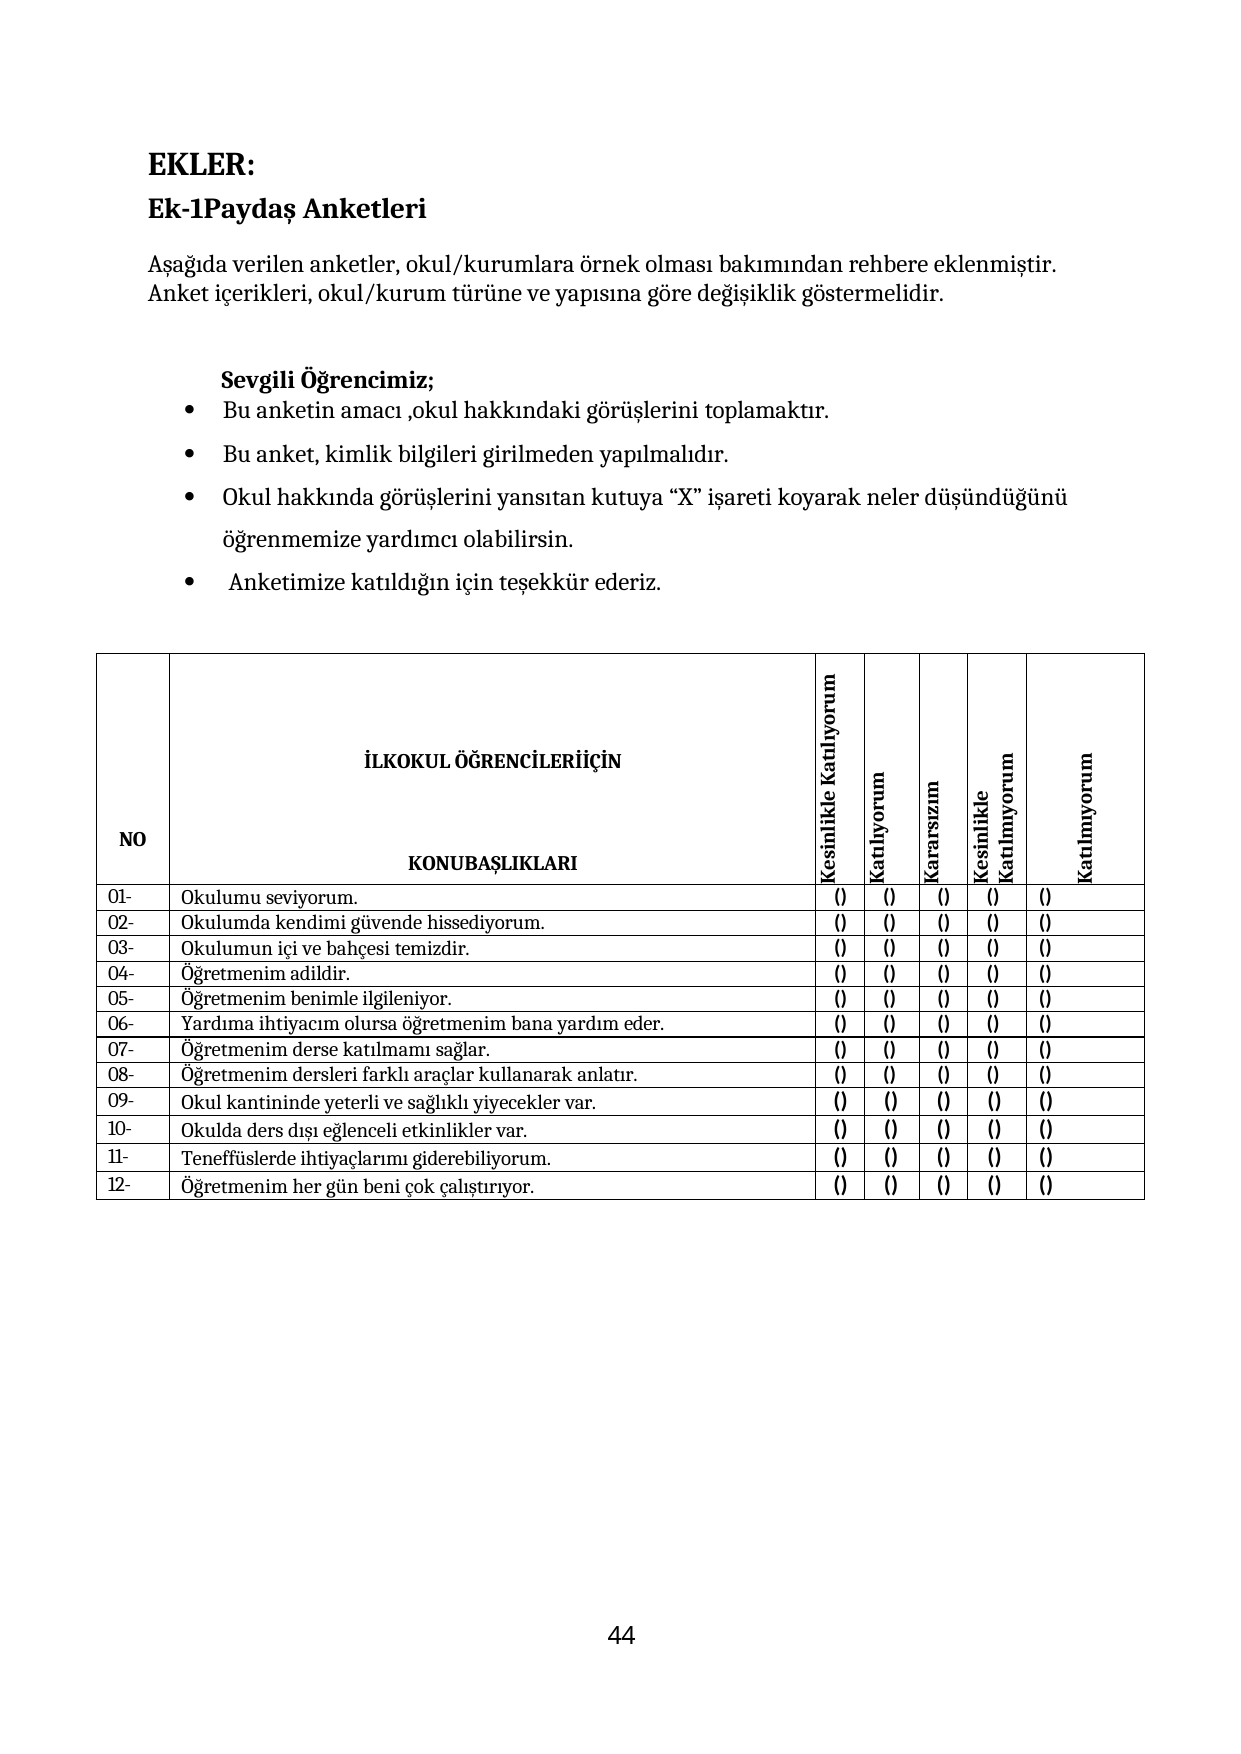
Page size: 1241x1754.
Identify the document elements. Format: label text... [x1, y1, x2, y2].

table_cell Teneffüslerde ihtiyaçlarımı giderebiliyorum. [170, 1144, 815, 1171]
table_header Katılmıyorum [1027, 654, 1144, 884]
table_cell 06- [97, 1012, 169, 1036]
table_cell () [865, 987, 919, 1011]
table_cell () [865, 1088, 919, 1115]
list Anketimize katıldığın için teşekkür ederiz. [185, 568, 1198, 597]
table_cell () [968, 1116, 1026, 1143]
table_cell () [920, 911, 967, 935]
table_cell () [816, 1063, 864, 1087]
table_cell 07- [97, 1038, 169, 1062]
table_cell () [1027, 1172, 1144, 1199]
table_cell () [865, 885, 919, 910]
table_cell () [968, 962, 1026, 986]
table_cell () [865, 1144, 919, 1171]
table_cell () [1027, 1144, 1144, 1171]
table_cell () [1027, 1038, 1144, 1062]
table_cell () [865, 936, 919, 961]
table_cell () [816, 987, 864, 1011]
table_cell 05- [97, 987, 169, 1011]
table_cell () [816, 885, 864, 910]
table_cell () [816, 1144, 864, 1171]
table_cell () [968, 911, 1026, 935]
table_cell 04- [97, 962, 169, 986]
table_cell () [1027, 987, 1144, 1011]
table_cell () [920, 1144, 967, 1171]
table_header NO [97, 654, 169, 884]
table_cell Öğretmenim dersleri farklı araçlar kullanarak anlatır. [170, 1063, 815, 1087]
table_cell () [816, 911, 864, 935]
table_header Kesinlikle Katılmıyorum [968, 654, 1026, 884]
table_cell () [968, 1063, 1026, 1087]
table_cell () [968, 1012, 1026, 1036]
table_cell () [816, 1116, 864, 1143]
table_cell () [968, 1088, 1026, 1115]
table_cell Yardıma ihtiyacım olursa öğretmenim bana yardım eder. [170, 1012, 815, 1036]
table_cell () [816, 1012, 864, 1036]
table_cell () [920, 1116, 967, 1143]
table_cell () [920, 1012, 967, 1036]
table_cell () [1027, 885, 1144, 910]
table_header Kesinlikle Katılıyorum [816, 654, 864, 884]
table_cell () [968, 1038, 1026, 1062]
table_header Kararsızım [920, 654, 967, 884]
table_cell () [865, 1116, 919, 1143]
subtitle EKLER: [148, 146, 1198, 184]
table_cell () [920, 885, 967, 910]
table_cell Okulumun içi ve bahçesi temizdir. [170, 936, 815, 961]
text Sevgili Öğrencimiz; [221, 365, 1198, 394]
table_cell () [968, 1144, 1026, 1171]
table_cell Öğretmenim her gün beni çok çalıştırıyor. [170, 1172, 815, 1199]
table_cell () [920, 1172, 967, 1199]
table_cell 01- [97, 885, 169, 910]
table_cell Öğretmenim derse katılmamı sağlar. [170, 1038, 815, 1062]
table_cell Okul kantininde yeterli ve sağlıklı yiyecekler var. [170, 1088, 815, 1115]
table_cell () [865, 1172, 919, 1199]
table_cell () [1027, 911, 1144, 935]
table_cell () [1027, 1012, 1144, 1036]
table_cell 08- [97, 1063, 169, 1087]
table_cell Okulumda kendimi güvende hissediyorum. [170, 911, 815, 935]
table_cell () [865, 962, 919, 986]
text Aşağıda verilen anketler, okul/kurumlara örnek olması bakımından rehbere eklenmiştir. Anket içerikleri, okul/kurum türüne ve yapısına göre değişiklik göstermelidir. [148, 250, 1093, 308]
table_cell () [1027, 962, 1144, 986]
table_cell Öğretmenim benimle ilgileniyor. [170, 987, 815, 1011]
table_cell () [865, 911, 919, 935]
table_cell () [968, 1172, 1026, 1199]
table_header Katılıyorum [865, 654, 919, 884]
table_cell () [1027, 936, 1144, 961]
table_cell () [816, 1038, 864, 1062]
table_cell () [1027, 1116, 1144, 1143]
table_cell 12- [97, 1172, 169, 1199]
table_cell () [968, 987, 1026, 1011]
table_cell () [816, 936, 864, 961]
table_cell () [920, 1038, 967, 1062]
table_cell 10- [97, 1116, 169, 1143]
table_cell () [816, 962, 864, 986]
table_cell () [865, 1038, 919, 1062]
table_cell () [816, 1172, 864, 1199]
table_cell () [1027, 1088, 1144, 1115]
table_cell 09- [97, 1088, 169, 1115]
table_header İLKOKUL ÖĞRENCİLERİİÇİN KONUBAŞLIKLARI [170, 654, 815, 884]
table_cell () [920, 962, 967, 986]
table_cell () [816, 1088, 864, 1115]
table_cell () [1027, 1063, 1144, 1087]
table_cell 02- [97, 911, 169, 935]
table_cell () [865, 1063, 919, 1087]
list Okul hakkında görüşlerini yansıtan kutuya “X” işareti koyarak neler düşündüğünü öğrenmemize yardımcı olabilirsin. [185, 483, 1093, 554]
table_cell () [968, 885, 1026, 910]
table_cell 03- [97, 936, 169, 961]
list Bu anket, kimlik bilgileri girilmeden yapılmalıdır. [185, 440, 1198, 468]
table_cell () [920, 987, 967, 1011]
table_cell () [920, 1063, 967, 1087]
table_cell () [968, 936, 1026, 961]
table_cell () [920, 936, 967, 961]
table_cell Okulumu seviyorum. [170, 885, 815, 910]
list Bu anketin amacı ,okul hakkındaki görüşlerini toplamaktır. [185, 394, 1198, 425]
table_cell () [865, 1012, 919, 1036]
table_cell () [920, 1088, 967, 1115]
table_cell Öğretmenim adildir. [170, 962, 815, 986]
table_cell Okulda ders dışı eğlenceli etkinlikler var. [170, 1116, 815, 1143]
subtitle Ek-1Paydaş Anketleri [148, 192, 1198, 226]
table_cell 11- [97, 1144, 169, 1171]
